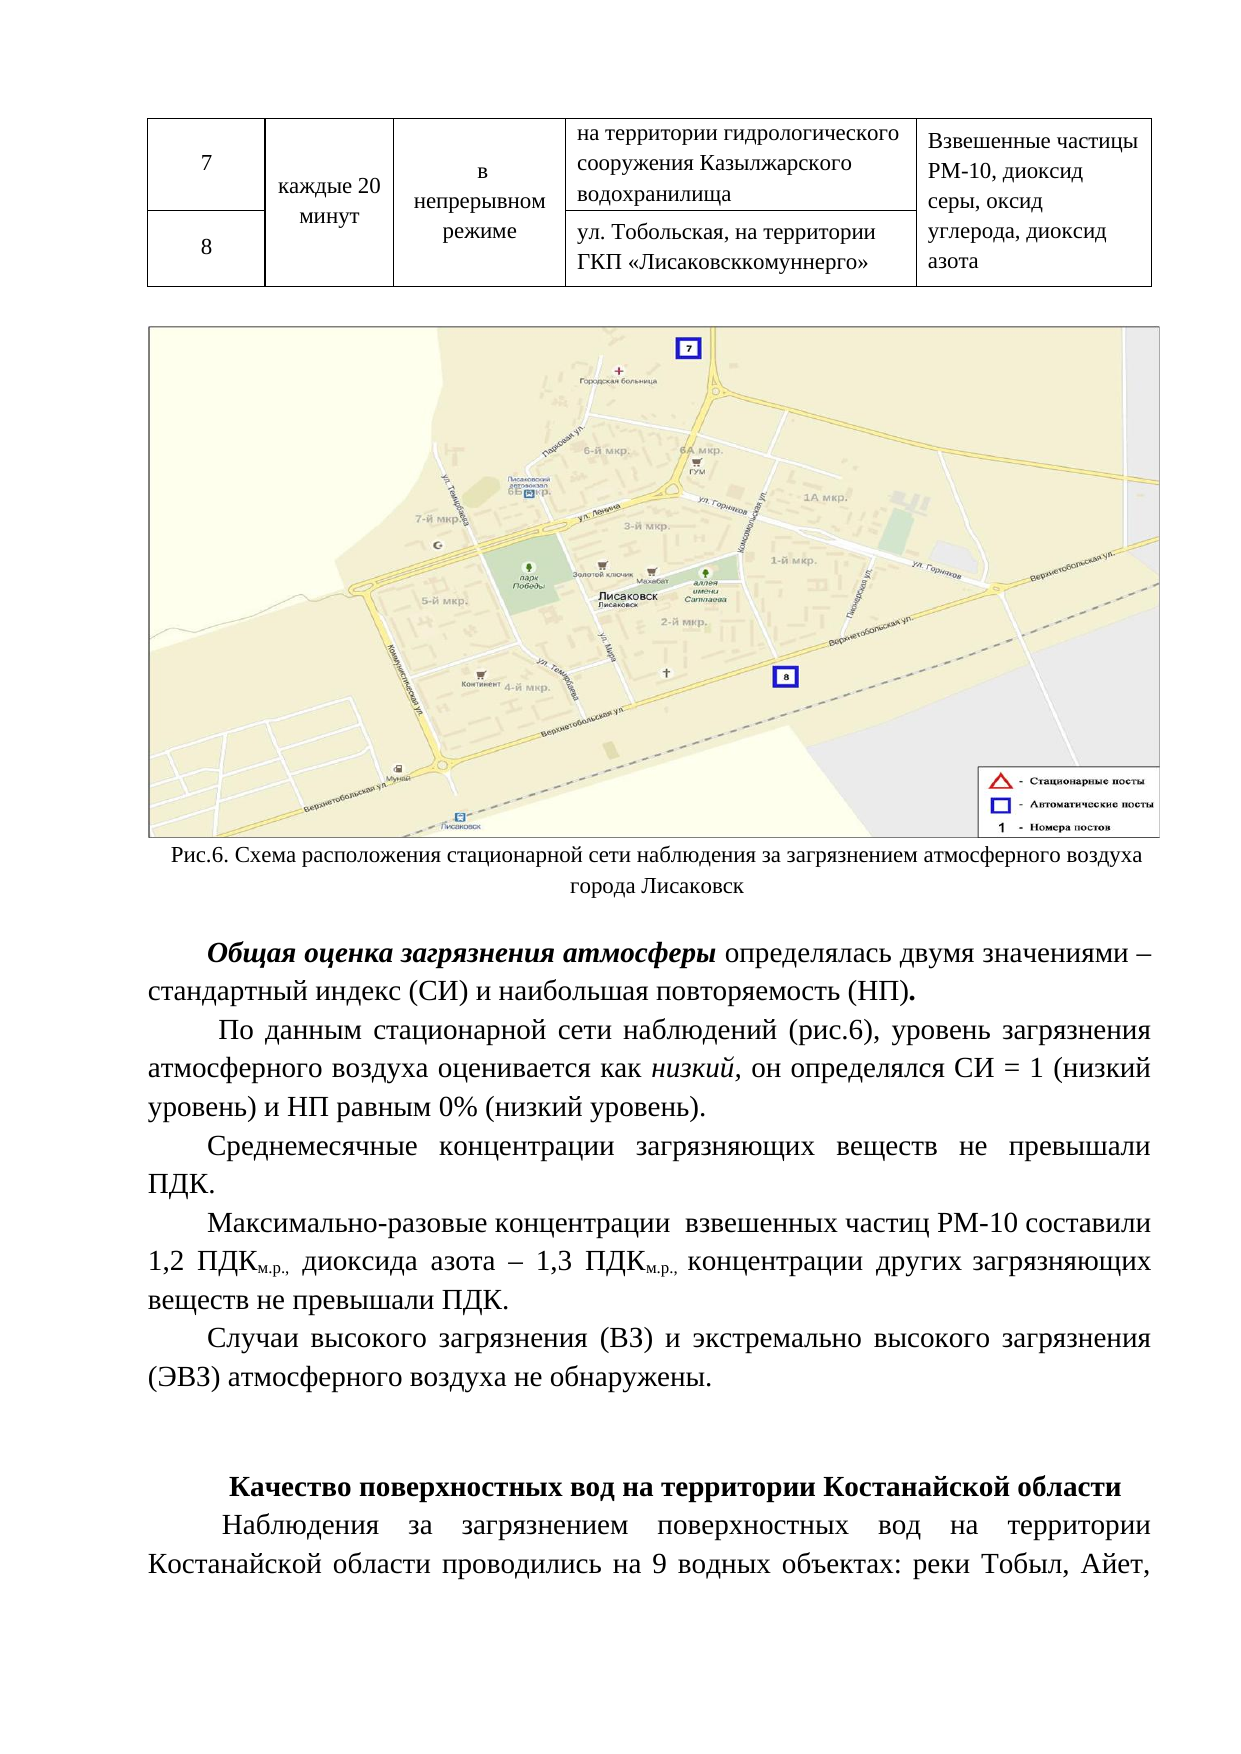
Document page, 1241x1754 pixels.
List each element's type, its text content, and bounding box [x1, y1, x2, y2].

table_cell в непрерывном режиме [394, 119, 565, 286]
text Максимально-разовые концентрации взвешенных частиц РМ-10 составили 1,2 ПДКм.р., диоксида азота – 1,3 ПДКм.р., концентрации других загрязняющих веществ не превышали ПДК. [148, 1205, 1152, 1315]
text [148, 1507, 1152, 1579]
text Среднемесячные концентрации загрязняющих веществ не превышали ПДК. [148, 1128, 1152, 1200]
table_cell на территории гидрологического сооружения Казылжарского водохранилища [566, 119, 916, 210]
text Рис.6. Схема расположения стационарной сети наблюдения за загрязнением атмосферного воздуха города Лисаковск [148, 842, 1166, 898]
table_cell каждые 20 минут [266, 119, 393, 286]
table_cell ул. Тобольская, на территории ГКП «Лисаковсккомуннерго» [566, 211, 916, 286]
table_cell 8 [148, 211, 264, 286]
text Случаи высокого загрязнения (ВЗ) и экстремально высокого загрязнения (ЭВЗ) атмосферного воздуха не обнаружены. [148, 1320, 1152, 1392]
table_cell 7 [148, 119, 264, 210]
text По данным стационарной сети наблюдений (рис.6), уровень загрязнения атмосферного воздуха оценивается как низкий, он определялся СИ = 1 (низкий уровень) и НП равным 0% (низкий уровень). [148, 1012, 1152, 1123]
text Качество поверхностных вод на территории Костанайской области [148, 1469, 1152, 1502]
text Общая оценка загрязнения атмосферы определялась двумя значениями – стандартный индекс (СИ) и наибольшая повторяемость (НП). [148, 935, 1152, 1007]
table_cell Взвешенные частицы РМ-10, диоксид серы, оксид углерода, диоксид азота [917, 119, 1151, 286]
picture [147, 325, 1160, 838]
